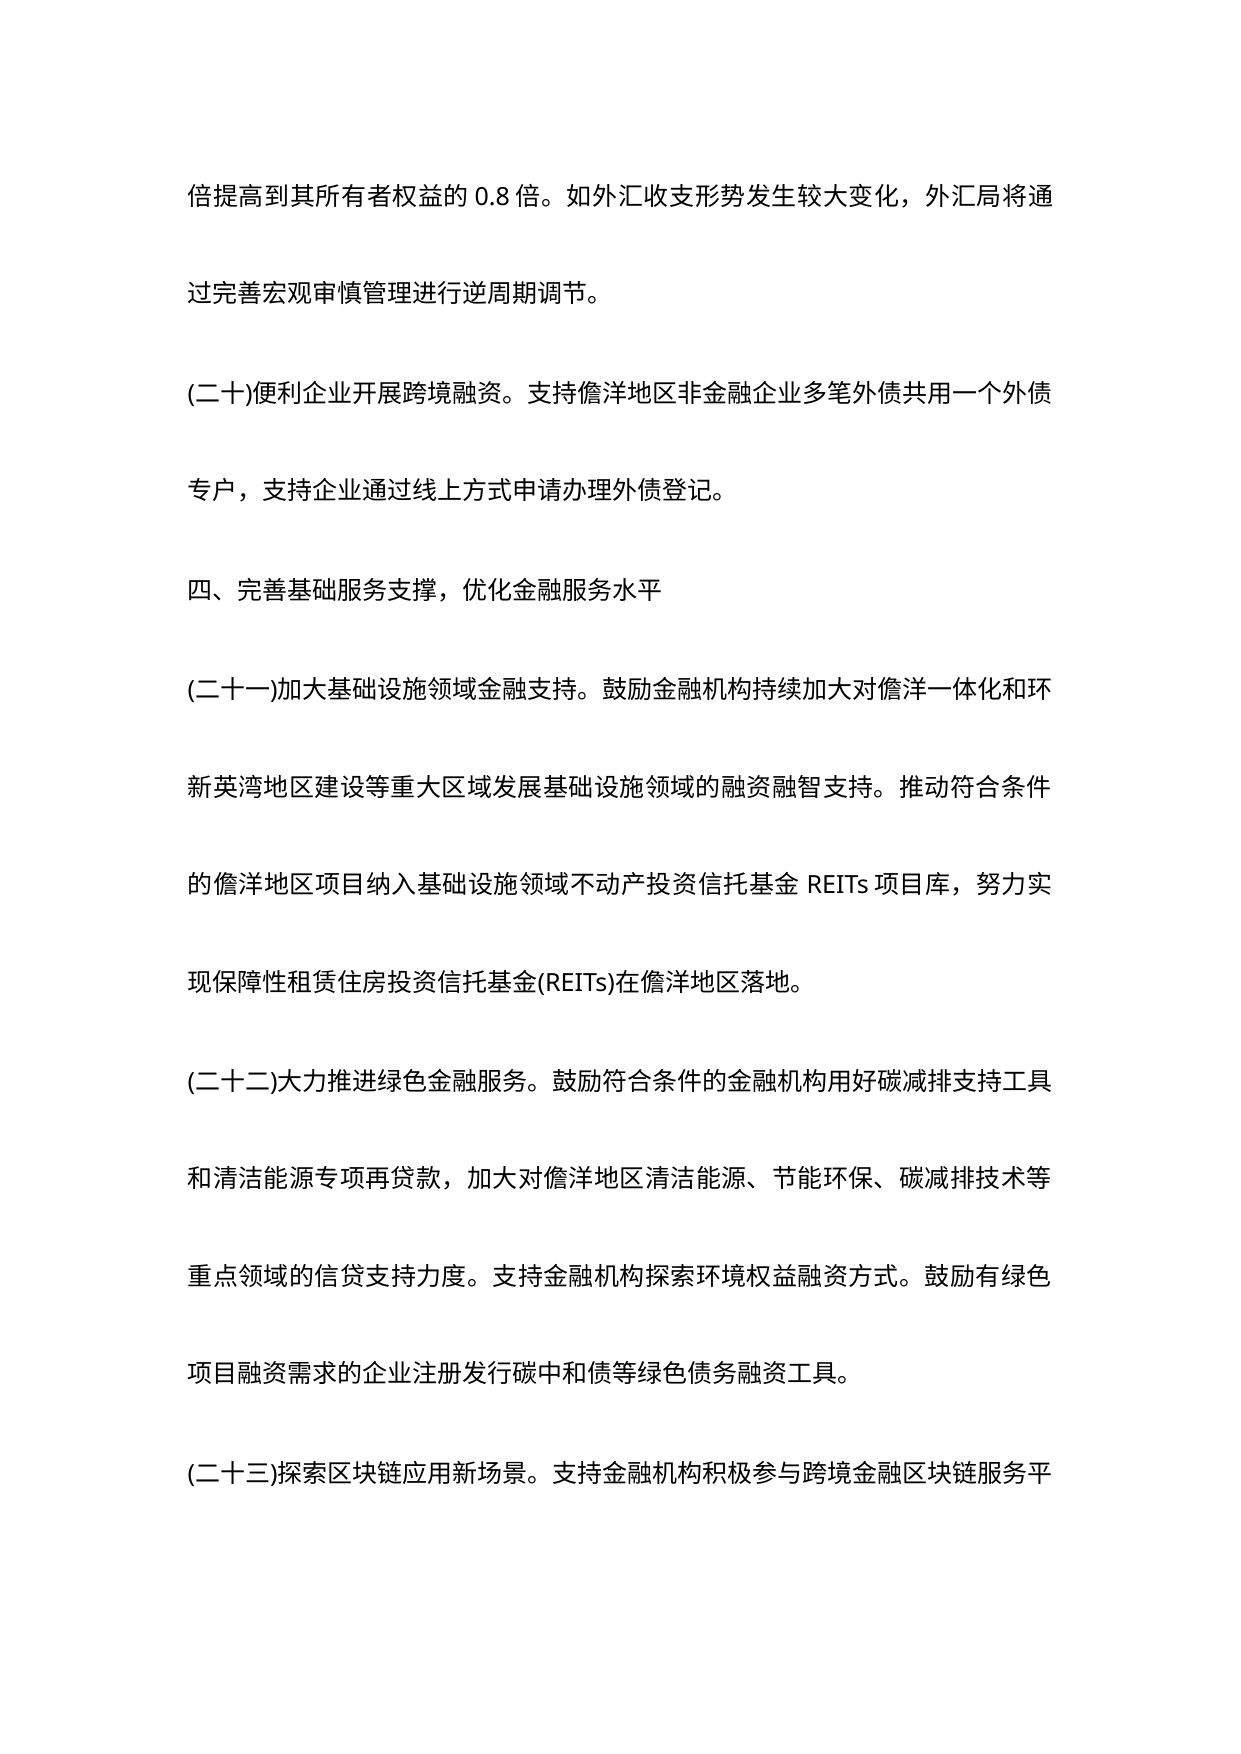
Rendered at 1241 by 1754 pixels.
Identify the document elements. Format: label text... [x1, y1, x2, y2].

text 四、完善基础服务支撑，优化金融服务水平 [187, 556, 1053, 621]
text (二十二)大力推进绿色金融服务。鼓励符合条件的金融机构用好碳减排支持工具和清洁能源专项再贷款，加大对儋洋地区清洁能源、节能环保、碳减排技术等重点领域的信贷支持力度。支持金融机构探索环境权益融资方式。鼓励有绿色项目融资需求的企业注册发行碳中和债等绿色债务融资工具。 [187, 1047, 1053, 1404]
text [187, 1439, 1053, 1504]
text (二十)便利企业开展跨境融资。支持儋洋地区非金融企业多笔外债共用一个外债专户，支持企业通过线上方式申请办理外债登记。 [187, 359, 1053, 521]
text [187, 162, 1053, 324]
text (二十一)加大基础设施领域金融支持。鼓励金融机构持续加大对儋洋一体化和环新英湾地区建设等重大区域发展基础设施领域的融资融智支持。推动符合条件的儋洋地区项目纳入基础设施领域不动产投资信托基金REITs项目库，努力实现保障性租赁住房投资信托基金(REITs)在儋洋地区落地。 [187, 655, 1053, 1013]
